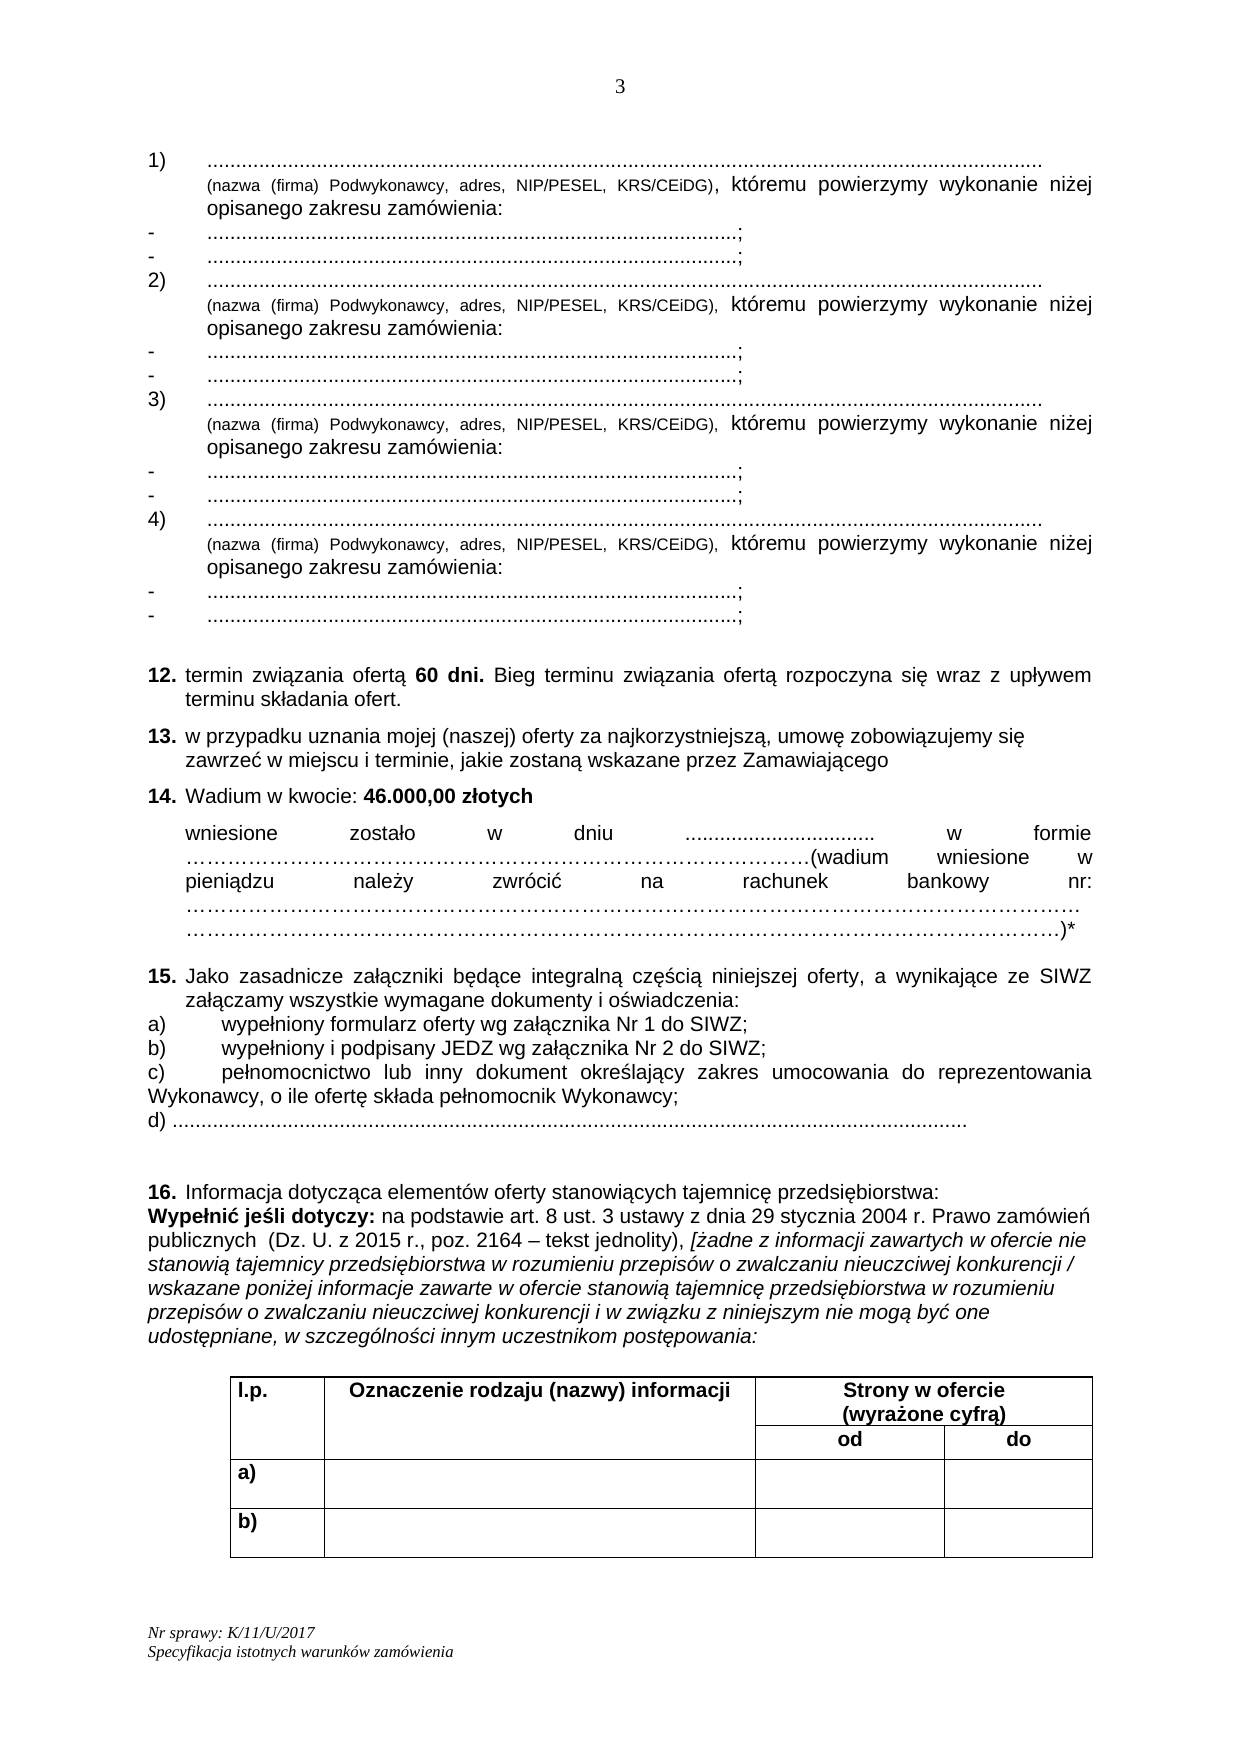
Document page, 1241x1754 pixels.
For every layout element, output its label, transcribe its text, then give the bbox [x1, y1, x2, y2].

table_cell [325, 1509, 755, 1557]
text - ............................................................................................; [148, 483, 1093, 507]
text - ............................................................................................; [148, 339, 1093, 363]
text - ............................................................................................; [148, 243, 1093, 267]
table_cell [945, 1509, 1092, 1557]
table_cell od [756, 1426, 944, 1459]
text d) .......................................................................................................................................... [148, 1108, 1093, 1132]
list Informacja dotycząca elementów oferty stanowiących tajemnicę przedsiębiorstwa: [148, 1180, 1093, 1204]
text 3) ................................................................................................................................................. (nazwa (firma) Podwykonawcy, adres, NIP/PESEL, KRS/CEiDG), któremu powierzymy wykonanie niżej opisanego zakresu zamówienia: [148, 387, 1093, 459]
table_header Strony w ofercie (wyrażone cyfrą) [756, 1378, 1092, 1425]
table_cell [325, 1460, 755, 1508]
text b) wypełniony i podpisany JEDZ wg załącznika Nr 2 do SIWZ; [148, 1036, 1093, 1060]
text - ............................................................................................; [148, 603, 1093, 627]
text - ............................................................................................; [148, 219, 1093, 243]
list termin związania ofertą 60 dni. Bieg terminu związania ofertą rozpoczyna się wraz z upływem terminu składania ofert. [148, 663, 1093, 711]
text 2) ................................................................................................................................................. (nazwa (firma) Podwykonawcy, adres, NIP/PESEL, KRS/CEiDG), któremu powierzymy wykonanie niżej opisanego zakresu zamówienia: [148, 267, 1093, 339]
text wniesione zostało w dniu ................................. w formie ………………………………………………………………………………(wadium wniesione w pieniądzu należy zwrócić na rachunek bankowy nr: …………………………………………………………………………………………………………………………………………………………………………………………………………………………………)* [185, 821, 1093, 940]
table_header l.p. [231, 1378, 324, 1459]
table_cell [756, 1509, 944, 1557]
list w przypadku uznania mojej (naszej) oferty za najkorzystniejszą, umowę zobowiązujemy się zawrzeć w miejscu i terminie, jakie zostaną wskazane przez Zamawiającego [148, 724, 1093, 772]
text 4) ................................................................................................................................................. (nazwa (firma) Podwykonawcy, adres, NIP/PESEL, KRS/CEiDG), któremu powierzymy wykonanie niżej opisanego zakresu zamówienia: [148, 507, 1093, 579]
text a) wypełniony formularz oferty wg załącznika Nr 1 do SIWZ; [148, 1012, 1093, 1036]
text - ............................................................................................; [148, 459, 1093, 483]
list Wadium w kwocie: 46.000,00 złotych [148, 784, 1093, 808]
text c) pełnomocnictwo lub inny dokument określający zakres umocowania do reprezentowania Wykonawcy, o ile ofertę składa pełnomocnik Wykonawcy; [148, 1060, 1093, 1108]
table_cell [756, 1460, 944, 1508]
table_cell do [945, 1426, 1092, 1459]
list Jako zasadnicze załączniki będące integralną częścią niniejszej oferty, a wynikające ze SIWZ załączamy wszystkie wymagane dokumenty i oświadczenia: [148, 964, 1093, 1012]
text - ............................................................................................; [148, 363, 1093, 387]
table_header Oznaczenie rodzaju (nazwy) informacji [325, 1378, 755, 1459]
text - ............................................................................................; [148, 579, 1093, 603]
table_cell [231, 1460, 324, 1508]
table_cell [945, 1460, 1092, 1508]
table_cell [231, 1509, 324, 1557]
text Wypełnić jeśli dotyczy: na podstawie art. 8 ust. 3 ustawy z dnia 29 stycznia 2004 r. Prawo zamówień publicznych (Dz. U. z 2015 r., poz. 2164 – tekst jednolity), [żadne z informacji zawartych w ofercie nie stanowią tajemnicy przedsiębiorstwa w rozumieniu przepisów o zwalczaniu nieuczciwej konkurencji / wskazane poniżej informacje zawarte w ofercie stanowią tajemnicę przedsiębiorstwa w rozumieniu przepisów o zwalczaniu nieuczciwej konkurencji i w związku z niniejszym nie mogą być one udostępniane, w szczególności innym uczestnikom postępowania: [148, 1204, 1093, 1348]
text 1) ................................................................................................................................................. (nazwa (firma) Podwykonawcy, adres, NIP/PESEL, KRS/CEiDG), któremu powierzymy wykonanie niżej opisanego zakresu zamówienia: [148, 148, 1093, 219]
